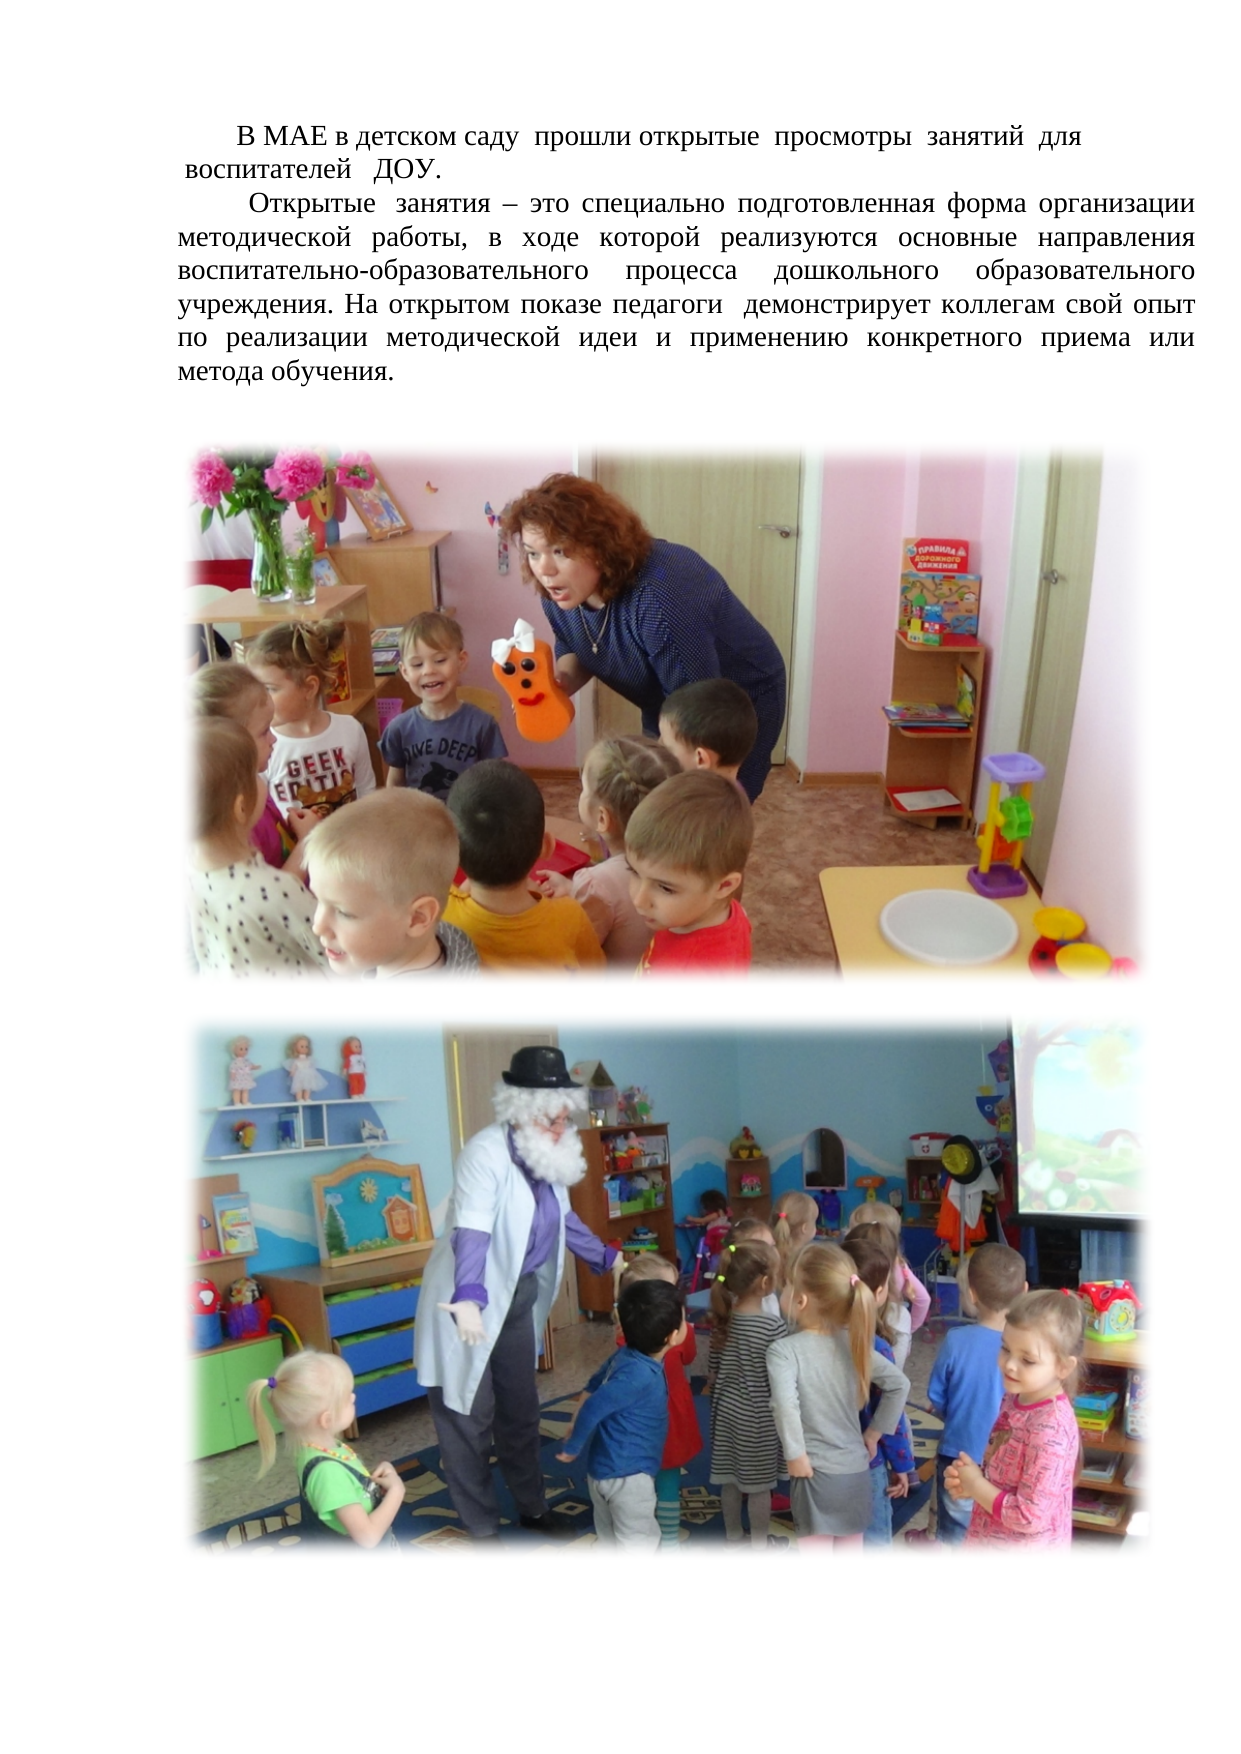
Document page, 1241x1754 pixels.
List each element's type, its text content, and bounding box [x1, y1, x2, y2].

text Открытые занятия – это специально подготовленная форма организации методической работы, в ходе которой реализуются основные направления воспитательно-образовательного процесса дошкольного образовательного учреждения. На открытом показе педагоги демонстрирует коллегам свой опыт по реализации методической идеи и применению конкретного приема или метода обучения. [177, 185, 1196, 386]
text В МАЕ в детском саду прошли открытые просмотры занятий для [177, 118, 1196, 152]
picture [209, 468, 1126, 958]
picture [209, 1040, 1126, 1531]
text воспитателей ДОУ. [177, 152, 1196, 185]
